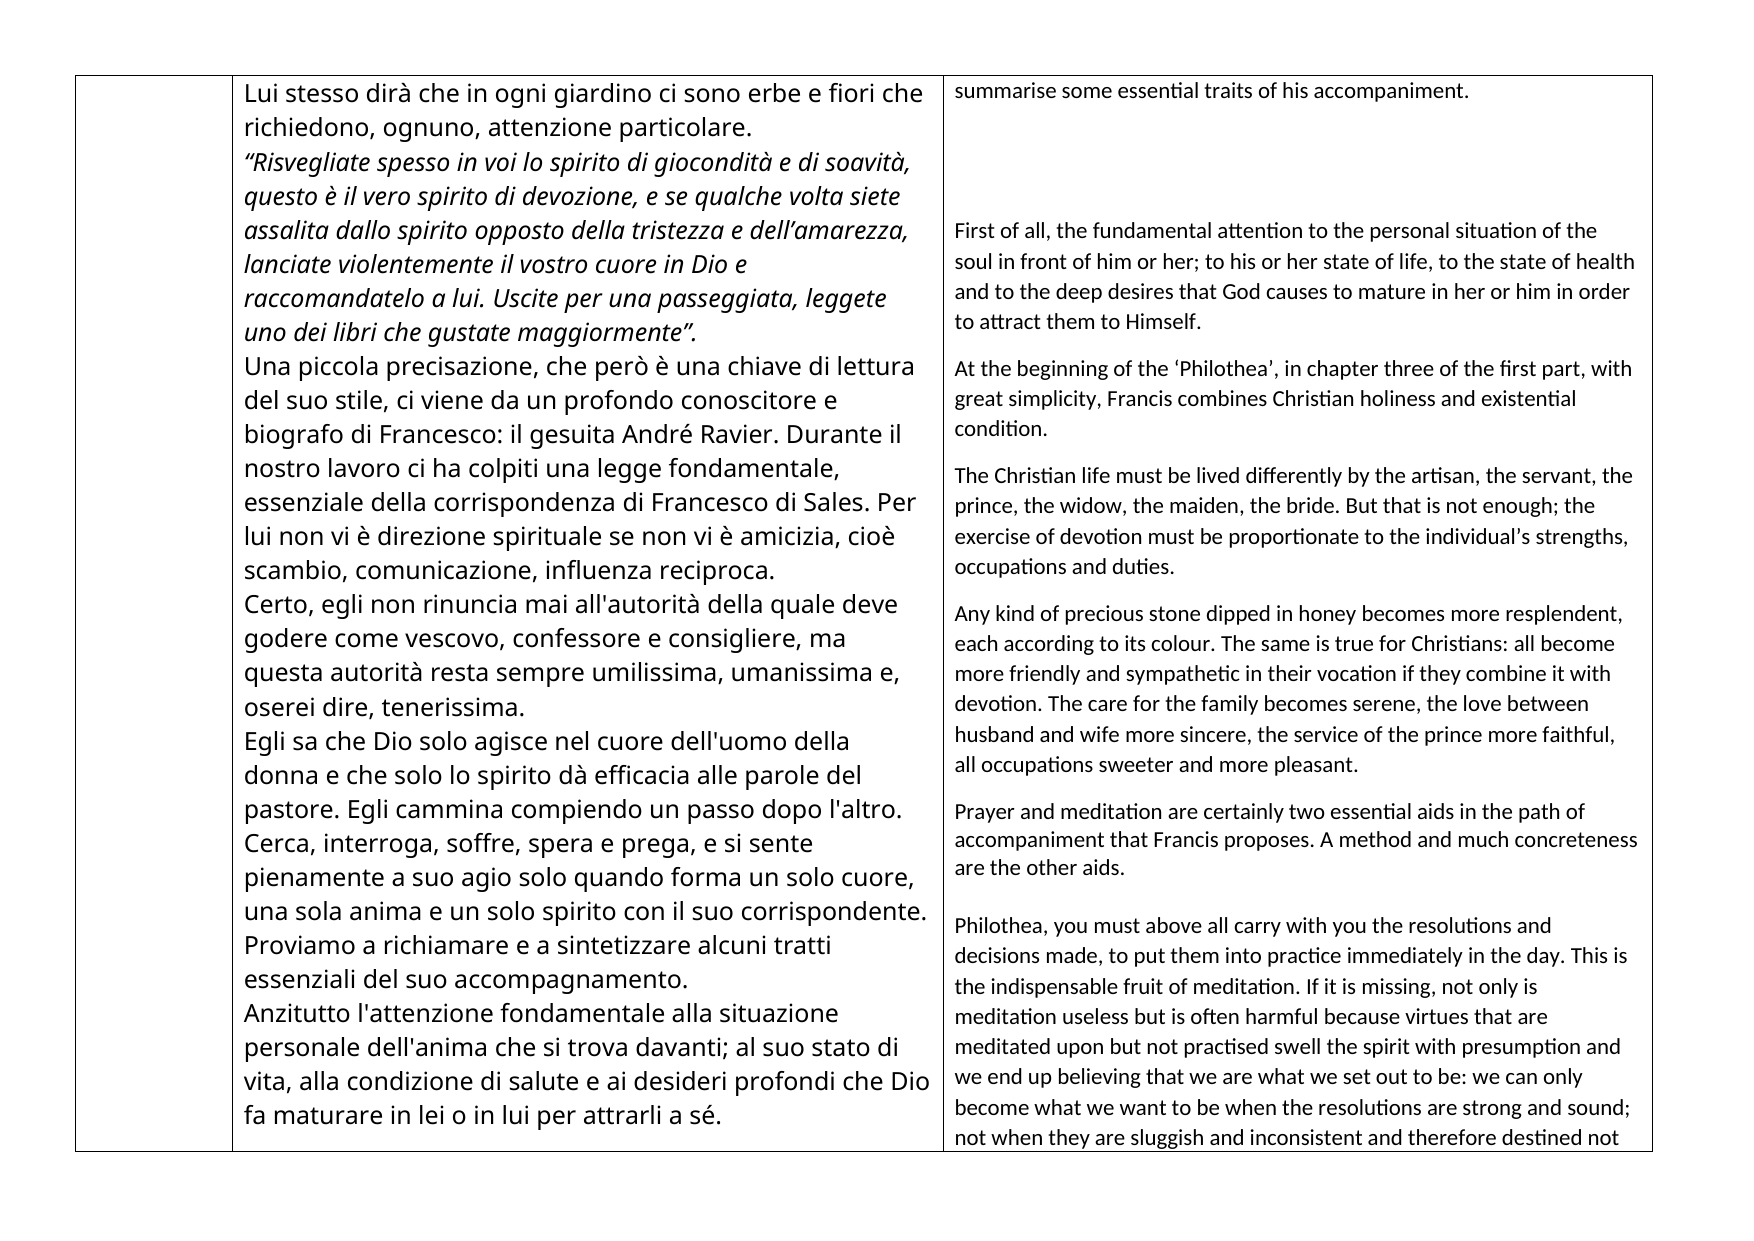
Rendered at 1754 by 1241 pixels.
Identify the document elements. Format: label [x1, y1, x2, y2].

table_cell [233, 76, 943, 1151]
table_cell [944, 76, 1652, 1151]
table_cell [76, 76, 232, 1151]
